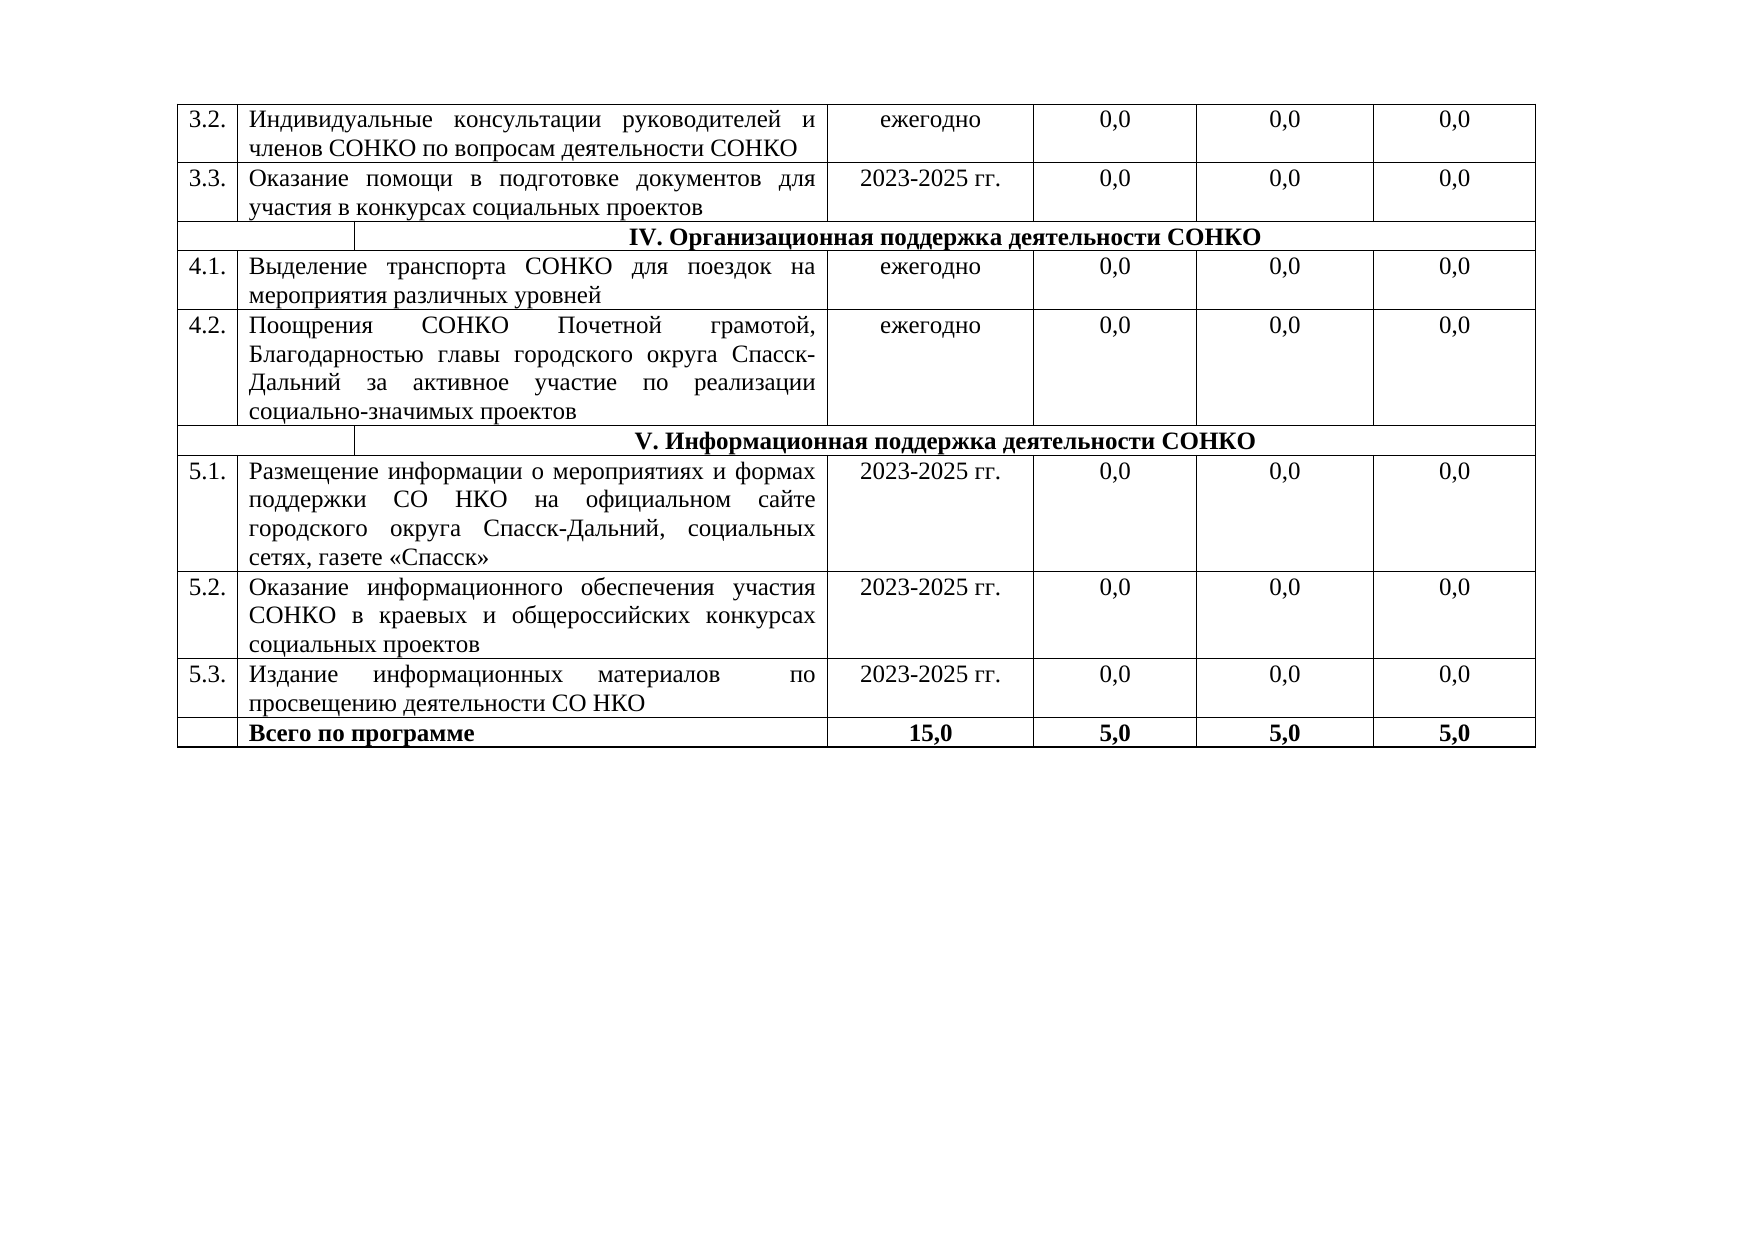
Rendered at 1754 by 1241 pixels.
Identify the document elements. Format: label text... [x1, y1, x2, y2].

table_cell ежегодно [828, 105, 1033, 162]
table_cell 0,0 [1034, 456, 1196, 571]
table_cell 4.1. [178, 251, 237, 309]
table_cell ежегодно [828, 251, 1033, 309]
table_cell 5,0 [1374, 718, 1535, 746]
table_cell [178, 426, 354, 455]
table_cell [178, 222, 354, 250]
table_cell 0,0 [1034, 105, 1196, 162]
table_cell 2023-2025 гг. [828, 659, 1033, 717]
table_cell 3.2. [178, 105, 237, 162]
table_cell 0,0 [1374, 456, 1535, 571]
table_cell Оказание информационного обеспечения участия СОНКО в краевых и общероссийских конкурсах социальных проектов [238, 572, 827, 658]
table_cell V. Информационная поддержка деятельности СОНКО [355, 426, 1535, 455]
table_cell 5.3. [178, 659, 237, 717]
table_cell 5.1. [178, 456, 237, 571]
table_cell 0,0 [1034, 659, 1196, 717]
table_cell ІV. Организационная поддержка деятельности СОНКО [355, 222, 1535, 250]
table_cell [178, 718, 237, 746]
table_cell 0,0 [1034, 251, 1196, 309]
table_cell 0,0 [1374, 310, 1535, 425]
table_cell 2023-2025 гг. [828, 456, 1033, 571]
table_cell 0,0 [1197, 456, 1373, 571]
table_cell 2023-2025 гг. [828, 163, 1033, 221]
table_cell 3.3. [178, 163, 237, 221]
table_cell 0,0 [1034, 163, 1196, 221]
table_cell Оказание помощи в подготовке документов для участия в конкурсах социальных проектов [238, 163, 827, 221]
table_cell 15,0 [828, 718, 1033, 746]
table_cell Всего по программе [238, 718, 827, 746]
table_cell 0,0 [1374, 572, 1535, 658]
table_cell 0,0 [1374, 251, 1535, 309]
table_cell 0,0 [1034, 310, 1196, 425]
table_cell 0,0 [1034, 572, 1196, 658]
table_cell 0,0 [1197, 659, 1373, 717]
table_cell 2023-2025 гг. [828, 572, 1033, 658]
table_cell Размещение информации о мероприятиях и формах поддержки СО НКО на официальном сайте городского округа Спасск-Дальний, социальных сетях, газете «Спасск» [238, 456, 827, 571]
table_cell 5.2. [178, 572, 237, 658]
table_cell 0,0 [1197, 105, 1373, 162]
table_cell Выделение транспорта СОНКО для поездок на мероприятия различных уровней [238, 251, 827, 309]
table_cell 0,0 [1374, 659, 1535, 717]
table_cell 5,0 [1197, 718, 1373, 746]
table_cell 0,0 [1374, 163, 1535, 221]
table_cell 5,0 [1034, 718, 1196, 746]
table_cell Индивидуальные консультации руководителей и членов СОНКО по вопросам деятельности СОНКО [238, 105, 827, 162]
table_cell 0,0 [1197, 572, 1373, 658]
table_cell Издание информационных материалов по просвещению деятельности СО НКО [238, 659, 827, 717]
table_cell Поощрения СОНКО Почетной грамотой, Благодарностью главы городского округа Спасск-Дальний за активное участие по реализации социально-значимых проектов [238, 310, 827, 425]
table_cell 0,0 [1197, 163, 1373, 221]
table_cell 0,0 [1197, 310, 1373, 425]
table_cell 4.2. [178, 310, 237, 425]
table_cell 0,0 [1374, 105, 1535, 162]
table_cell ежегодно [828, 310, 1033, 425]
table_cell 0,0 [1197, 251, 1373, 309]
